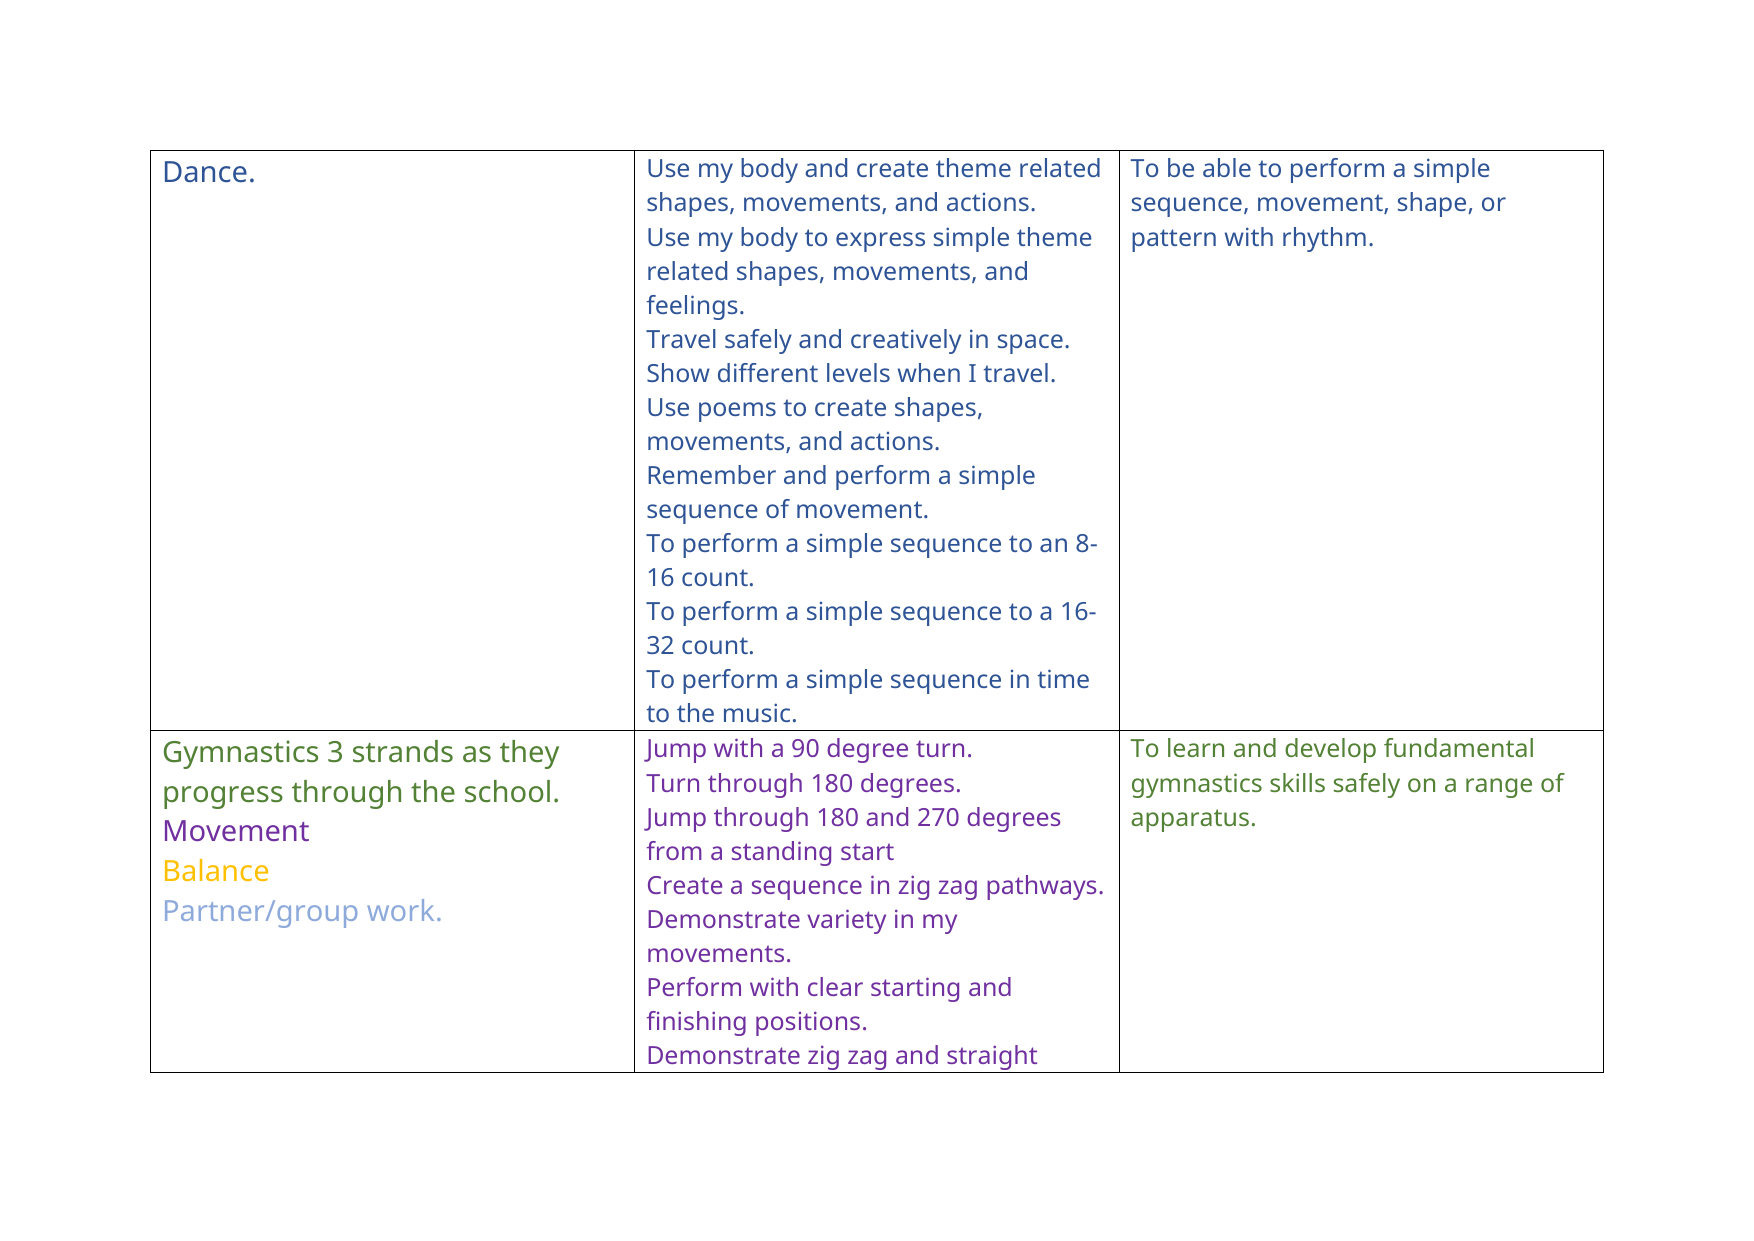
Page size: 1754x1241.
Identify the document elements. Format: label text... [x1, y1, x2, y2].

table_cell Dance. [151, 151, 634, 730]
table_cell Use my body and create theme related shapes, movements, and actions. Use my body to express simple theme related shapes, movements, and feelings. Travel safely and creatively in space. Show different levels when I travel. Use poems to create shapes, movements, and actions. Remember and perform a simple sequence of movement. To perform a simple sequence to an 8-16 count. To perform a simple sequence to a 16-32 count. To perform a simple sequence in time to the music. [635, 151, 1119, 730]
table_cell To be able to perform a simple sequence, movement, shape, or pattern with rhythm. [1120, 151, 1603, 730]
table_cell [151, 731, 634, 1072]
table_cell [1120, 731, 1603, 1072]
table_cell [635, 731, 1119, 1072]
